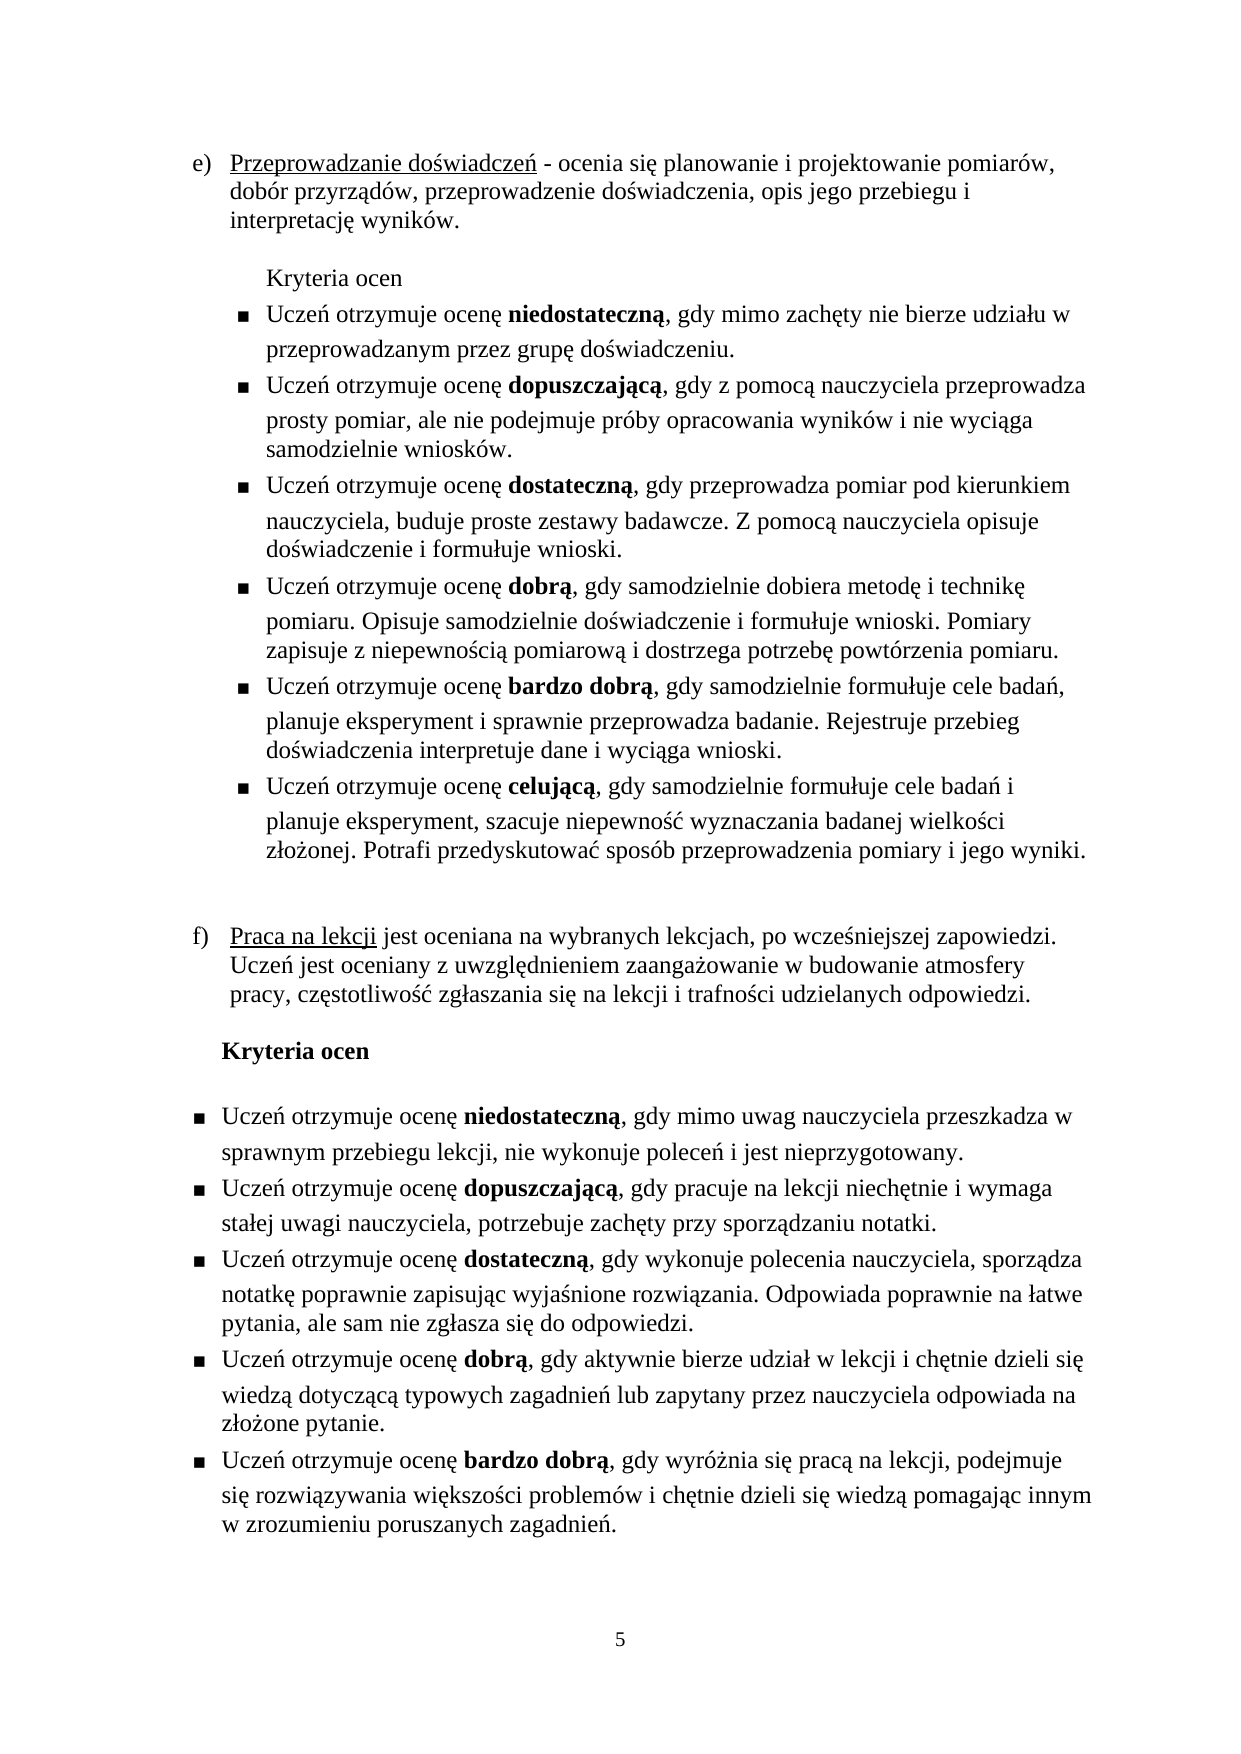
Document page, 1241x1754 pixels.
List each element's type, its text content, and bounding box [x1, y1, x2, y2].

list Uczeń otrzymuje ocenę dostateczną, gdy przeprowadza pomiar pod kierunkiem nauczyciela, buduje proste zestawy badawcze. Z pomocą nauczyciela opisuje doświadczenie i formułuje wnioski. [236, 463, 1093, 563]
list Uczeń otrzymuje ocenę niedostateczną, gdy mimo uwag nauczyciela przeszkadza w sprawnym przebiegu lekcji, nie wykonuje poleceń i jest nieprzygotowany. [192, 1094, 1093, 1165]
list Uczeń otrzymuje ocenę dopuszczającą, gdy z pomocą nauczyciela przeprowadza prosty pomiar, ale nie podejmuje próby opracowania wyników i nie wyciąga samodzielnie wniosków. [236, 363, 1093, 463]
list Uczeń otrzymuje ocenę dopuszczającą, gdy pracuje na lekcji niechętnie i wymaga stałej uwagi nauczyciela, potrzebuje zachęty przy sporządzaniu notatki. [192, 1165, 1093, 1237]
text Kryteria ocen [266, 263, 1093, 291]
list Uczeń otrzymuje ocenę celującą, gdy samodzielnie formułuje cele badań i planuje eksperyment, szacuje niepewność wyznaczania badanej wielkości złożonej. Potrafi przedyskutować sposób przeprowadzenia pomiary i jego wyniki. [236, 764, 1093, 864]
list Uczeń otrzymuje ocenę niedostateczną, gdy mimo zachęty nie bierze udziału w przeprowadzanym przez grupę doświadczeniu. [236, 291, 1093, 363]
list Uczeń otrzymuje ocenę dobrą, gdy samodzielnie dobiera metodę i technikę pomiaru. Opisuje samodzielnie doświadczenie i formułuje wnioski. Pomiary zapisuje z niepewnością pomiarową i dostrzega potrzebę powtórzenia pomiaru. [236, 563, 1093, 663]
list Praca na lekcji jest oceniana na wybranych lekcjach, po wcześniejszej zapowiedzi. Uczeń jest oceniany z uwzględnieniem zaangażowanie w budowanie atmosfery pracy, częstotliwość zgłaszania się na lekcji i trafności udzielanych odpowiedzi. [192, 921, 1093, 1008]
list Przeprowadzanie doświadczeń - ocenia się planowanie i projektowanie pomiarów, dobór przyrządów, przeprowadzenie doświadczenia, opis jego przebiegu i interpretację wyników. [192, 148, 1093, 234]
list Uczeń otrzymuje ocenę dobrą, gdy aktywnie bierze udział w lekcji i chętnie dzieli się wiedzą dotyczącą typowych zagadnień lub zapytany przez nauczyciela odpowiada na złożone pytanie. [192, 1337, 1093, 1437]
text Kryteria ocen [221, 1036, 1093, 1065]
list Uczeń otrzymuje ocenę bardzo dobrą, gdy samodzielnie formułuje cele badań, planuje eksperyment i sprawnie przeprowadza badanie. Rejestruje przebieg doświadczenia interpretuje dane i wyciąga wnioski. [236, 663, 1093, 764]
list Uczeń otrzymuje ocenę bardzo dobrą, gdy wyróżnia się pracą na lekcji, podejmuje się rozwiązywania większości problemów i chętnie dzieli się wiedzą pomagając innym w zrozumieniu poruszanych zagadnień. [192, 1437, 1093, 1537]
list Uczeń otrzymuje ocenę dostateczną, gdy wykonuje polecenia nauczyciela, sporządza notatkę poprawnie zapisując wyjaśnione rozwiązania. Odpowiada poprawnie na łatwe pytania, ale sam nie zgłasza się do odpowiedzi. [192, 1237, 1093, 1337]
